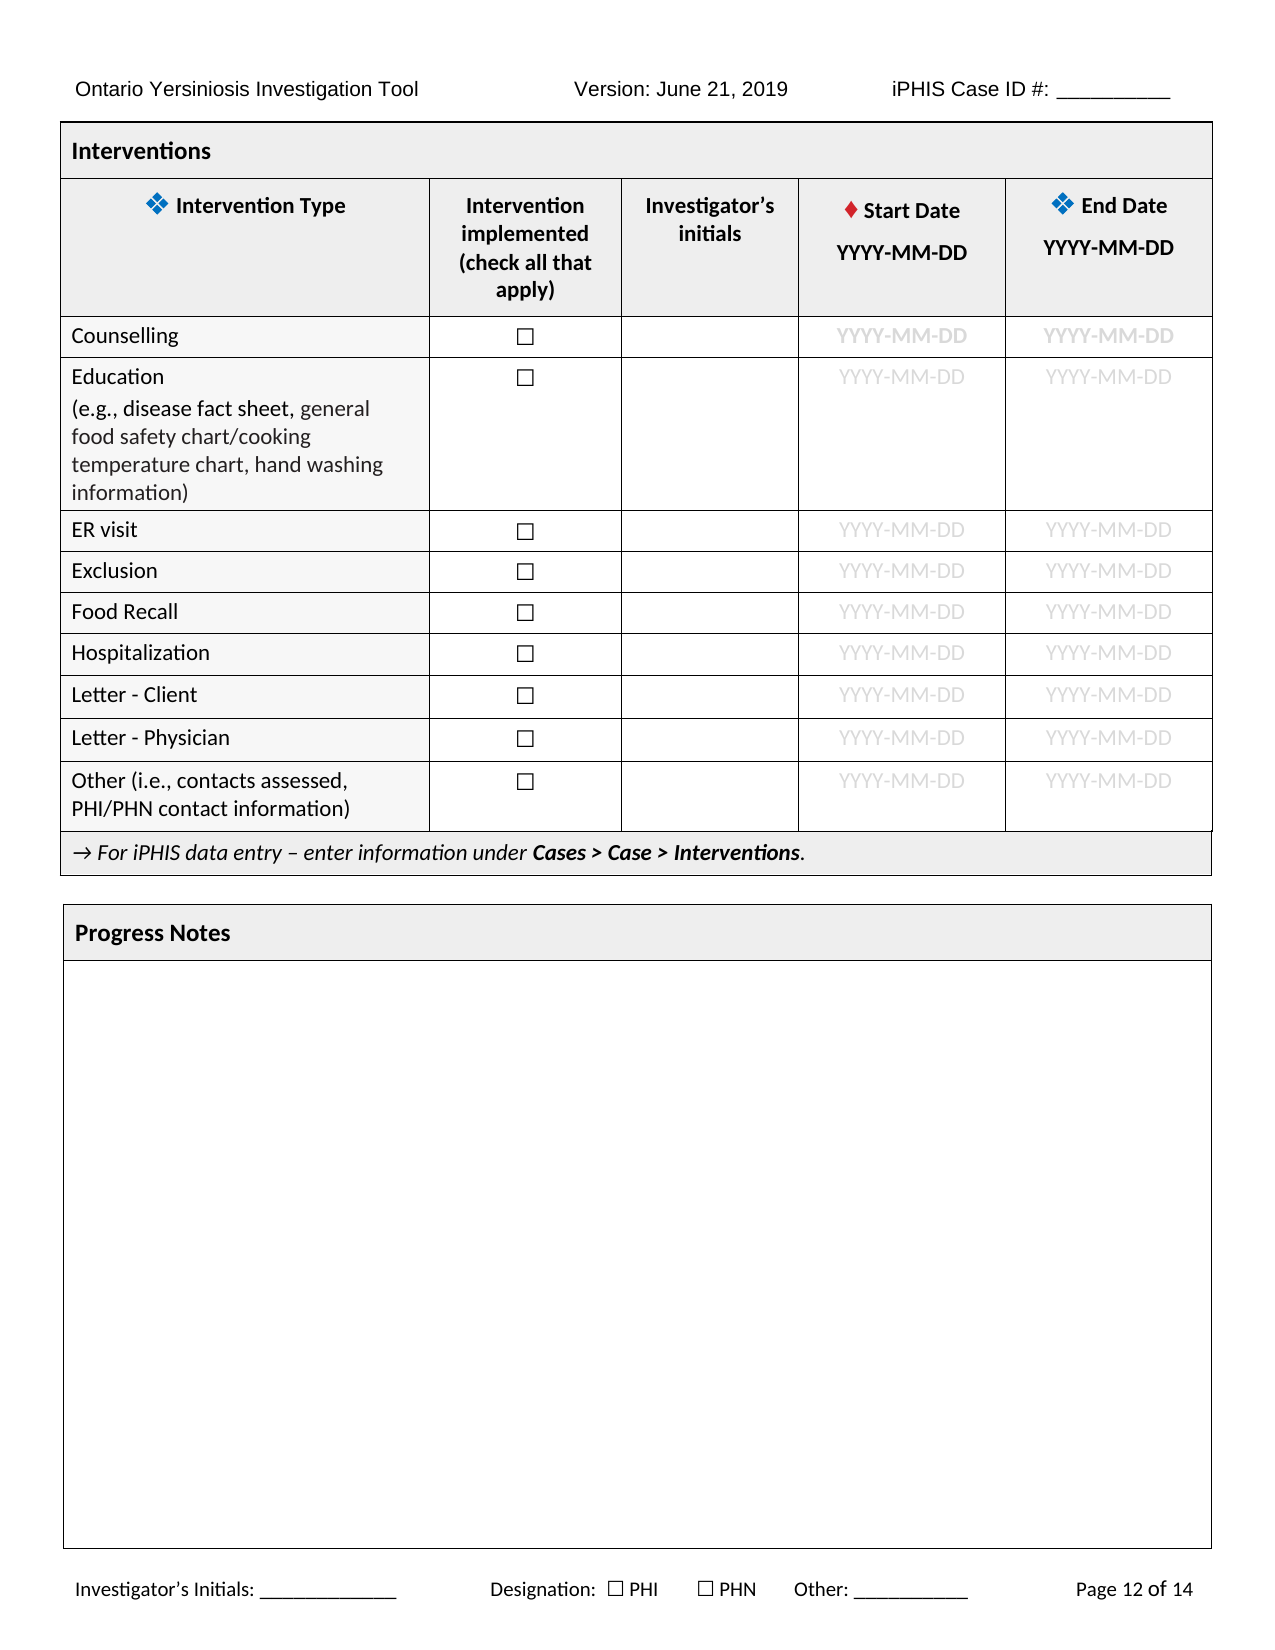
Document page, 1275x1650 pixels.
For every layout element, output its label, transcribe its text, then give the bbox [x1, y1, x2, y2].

table_cell [430, 358, 621, 510]
table_cell [799, 719, 1005, 761]
table_cell [430, 511, 621, 551]
table_header Interventions [61, 123, 1212, 178]
table_cell [799, 358, 1005, 510]
table_cell [799, 511, 1005, 551]
table_cell Counselling [61, 317, 429, 357]
table_cell [622, 719, 798, 761]
table_cell [799, 593, 1005, 633]
table_cell [430, 552, 621, 592]
table_cell [430, 676, 621, 718]
table_cell [622, 634, 798, 675]
table_cell Intervention implemented (check all that apply) [430, 179, 621, 316]
table_cell [799, 552, 1005, 592]
table_cell [1006, 719, 1212, 761]
table_cell [430, 719, 621, 761]
table_cell Letter - Physician [61, 719, 429, 761]
table_cell [622, 676, 798, 718]
table_cell [1006, 593, 1212, 633]
table_cell → For iPHIS data entry – enter information under Cases > Case > Interventions. [61, 832, 1211, 874]
table_cell [799, 634, 1005, 675]
table_cell Intervention Type [61, 179, 429, 316]
table_cell [622, 317, 798, 357]
table_cell [622, 593, 798, 633]
table_cell [622, 511, 798, 551]
table_header Progress Notes [64, 905, 1211, 960]
table_cell [1006, 358, 1212, 510]
table_cell [1006, 317, 1212, 357]
table_cell [1006, 762, 1212, 831]
table_cell [1006, 511, 1212, 551]
table_cell [622, 358, 798, 510]
table_cell Letter - Client [61, 676, 429, 718]
table_cell Hospitalization [61, 634, 429, 675]
table_cell [64, 961, 1211, 1548]
table_cell [430, 634, 621, 675]
table_cell Food Recall [61, 593, 429, 633]
table_cell [799, 317, 1005, 357]
table_cell ER visit [61, 511, 429, 551]
table_cell [622, 552, 798, 592]
table_cell [1006, 552, 1212, 592]
table_cell Education (e.g., disease fact sheet, general food safety chart/cooking temperature chart, hand washing information) [61, 358, 429, 510]
table_cell [430, 317, 621, 357]
table_cell Exclusion [61, 552, 429, 592]
table_cell [622, 762, 798, 831]
table_cell [1006, 634, 1212, 675]
table_cell Other (i.e., contacts assessed, PHI/PHN contact information) [61, 762, 429, 831]
table_cell End Date YYYY-MM-DD [1006, 179, 1212, 316]
table_cell [430, 762, 621, 831]
table_cell [799, 676, 1005, 718]
table_cell [1006, 676, 1212, 718]
table_cell ♦ Start Date YYYY-MM-DD [799, 179, 1005, 316]
table_cell Investigator’s initials [622, 179, 798, 316]
table_cell [430, 593, 621, 633]
table_cell [799, 762, 1005, 831]
